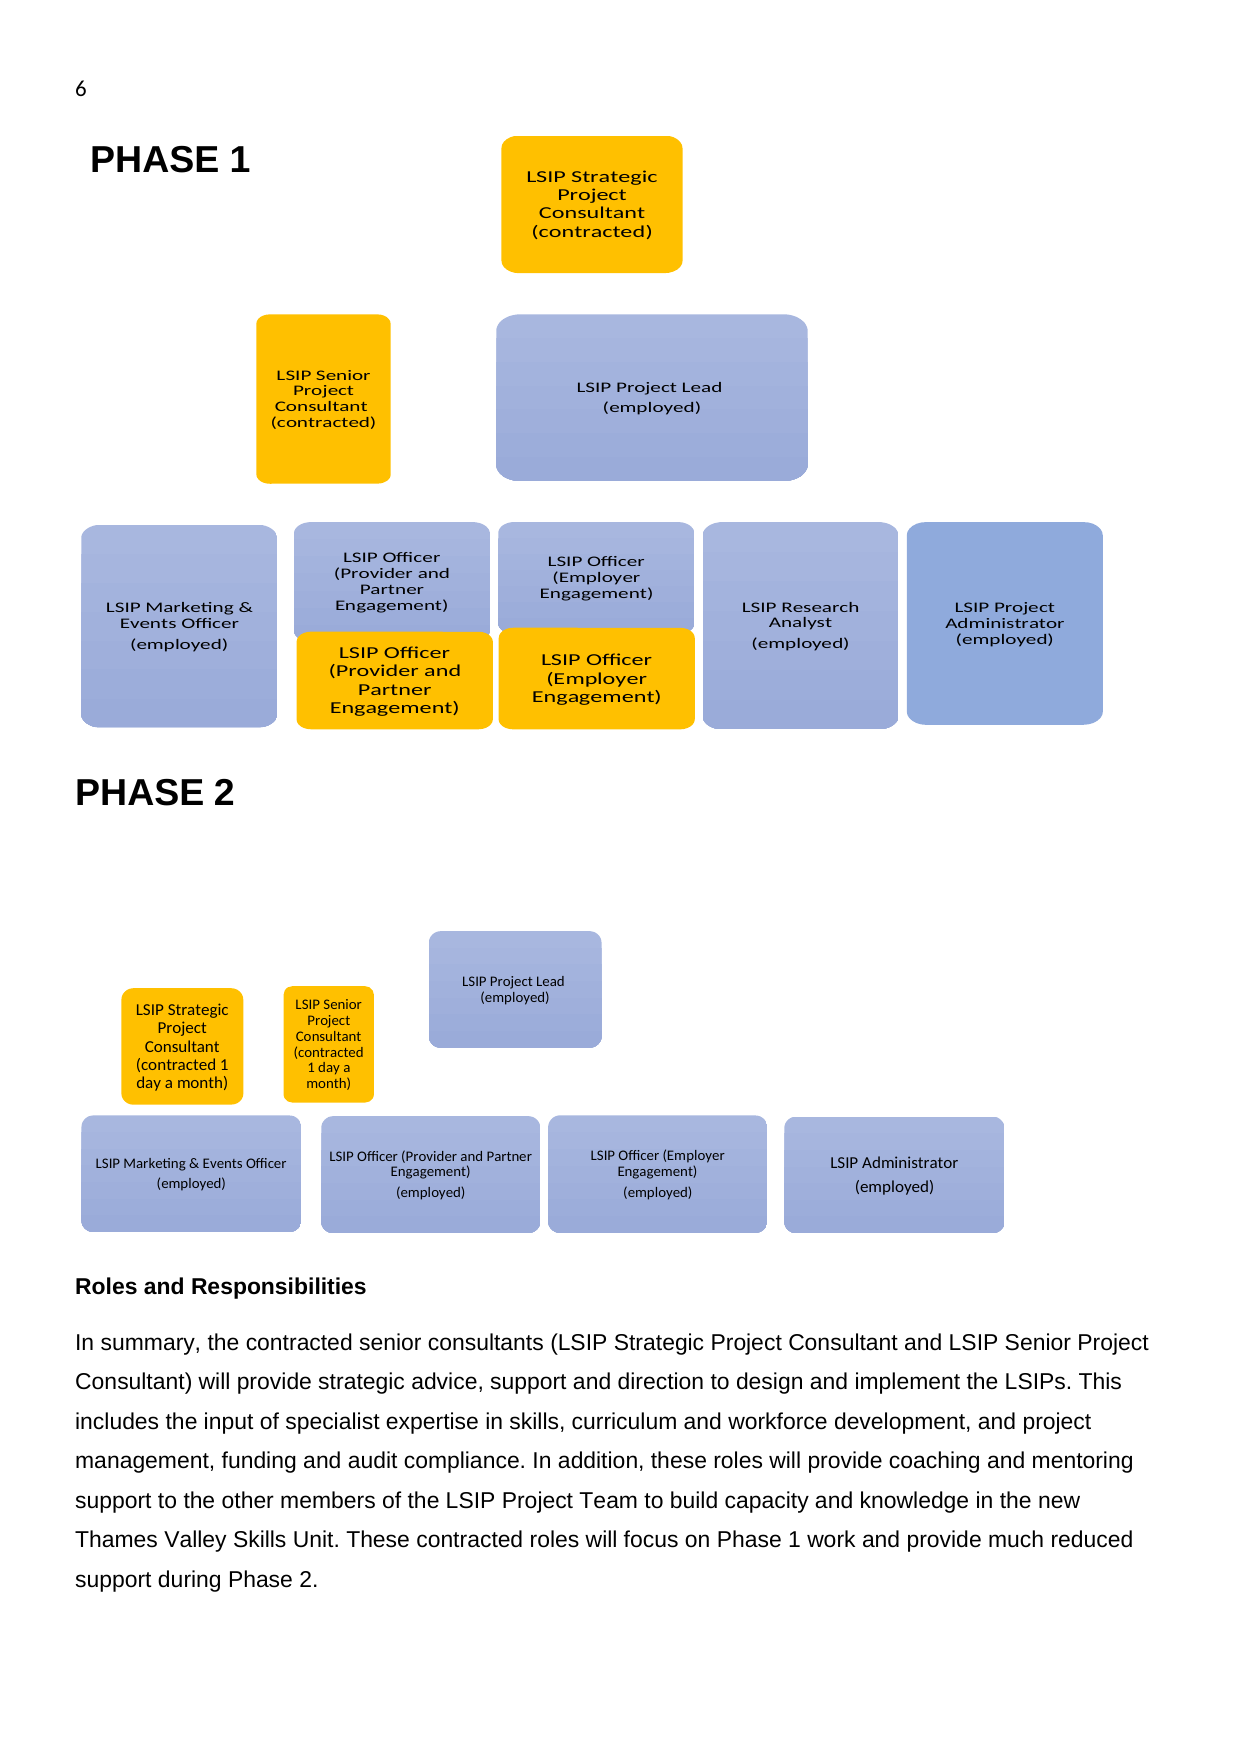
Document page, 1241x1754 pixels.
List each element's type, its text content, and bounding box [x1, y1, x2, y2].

text PHASE 2 [75, 770, 1165, 813]
text Roles and Responsibilities [75, 1273, 1165, 1299]
text In summary, the contracted senior consultants (LSIP Strategic Project Consultant and LSIP Senior Project Consultant) will provide strategic advice, support and direction to design and implement the LSIPs. This includes the input of specialist expertise in skills, curriculum and workforce development, and project management, funding and audit compliance. In addition, these roles will provide coaching and mentoring support to the other members of the LSIP Project Team to build capacity and knowledge in the new Thames Valley Skills Unit. These contracted roles will focus on Phase 1 work and provide much reduced support during Phase 2. [75, 1329, 1165, 1592]
